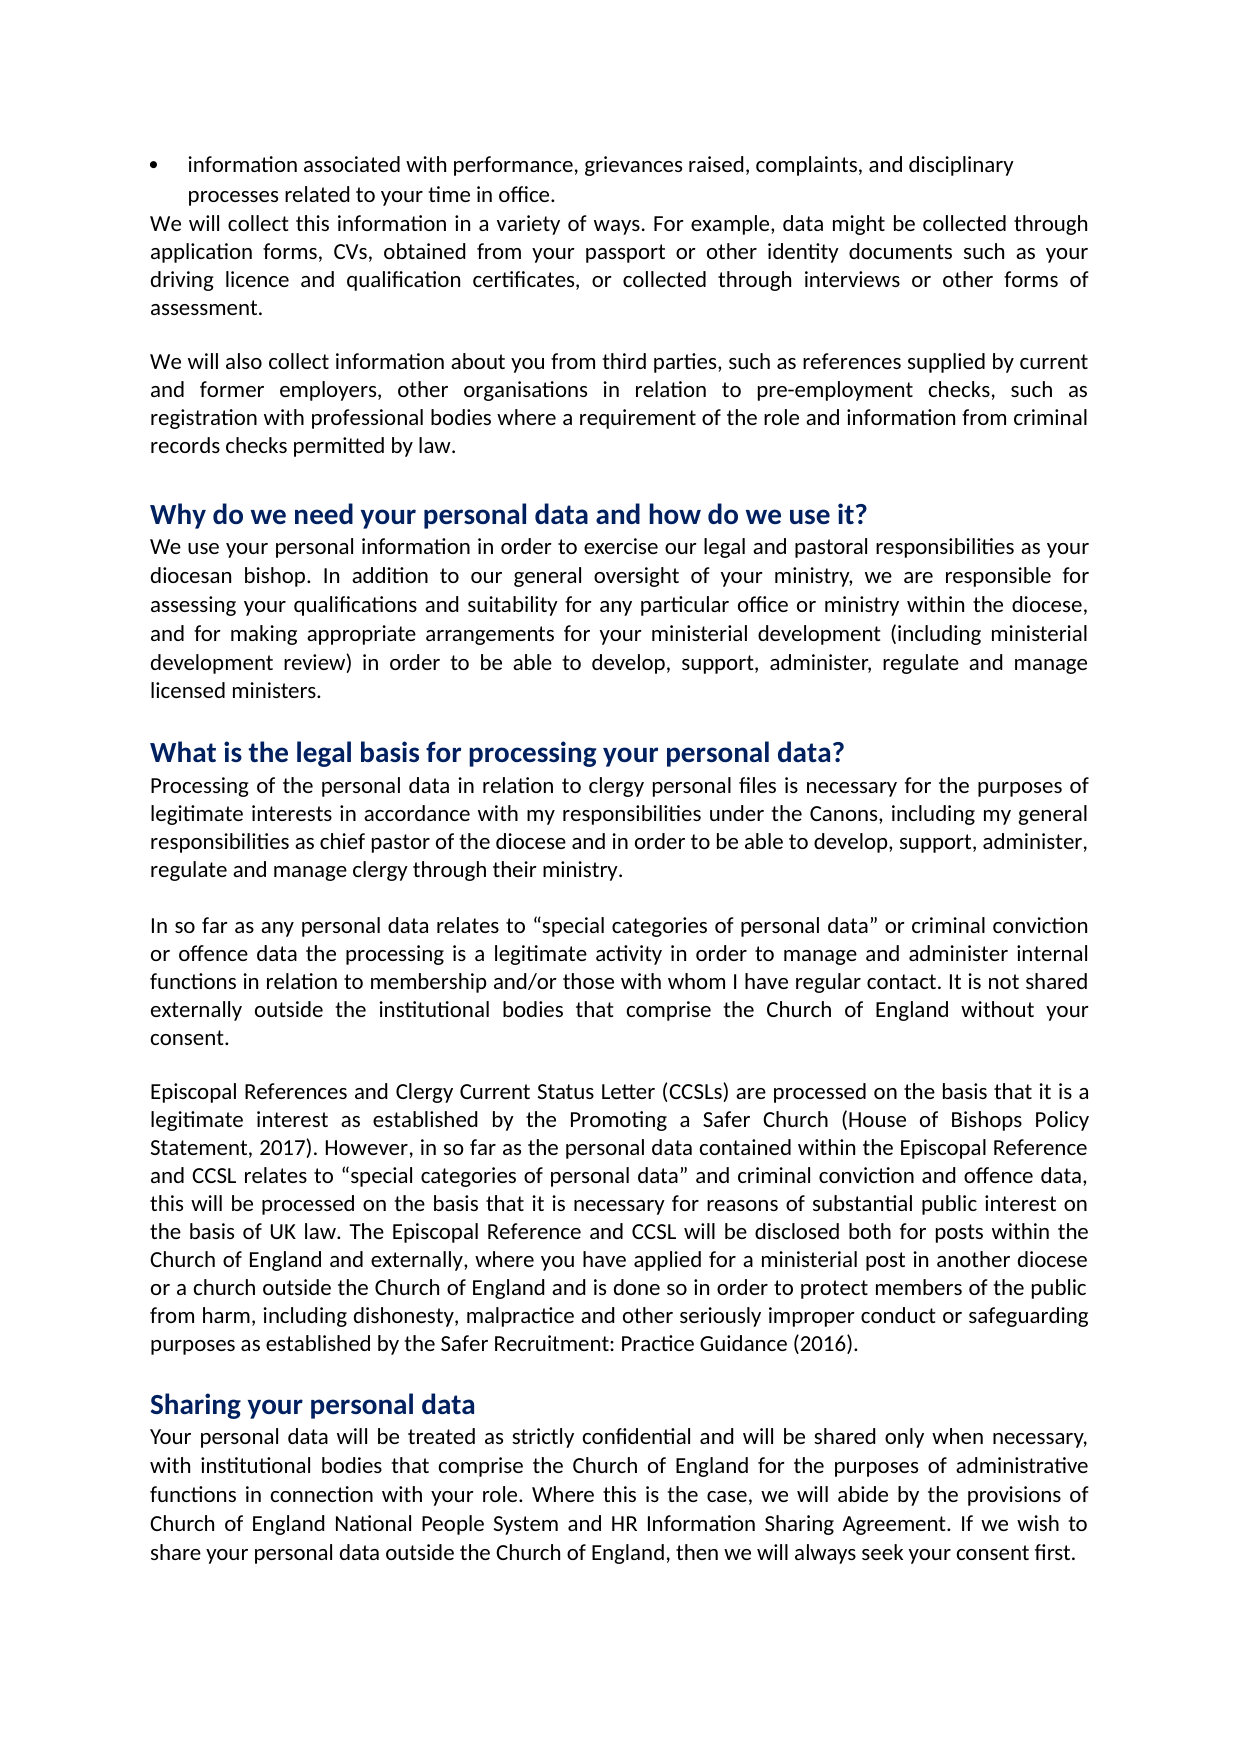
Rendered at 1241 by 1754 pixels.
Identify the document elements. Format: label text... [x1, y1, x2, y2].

list information associated with performance, grievances raised, complaints, and disciplinary processes related to your time in office. [150, 150, 1090, 208]
text We will also collect information about you from third parties, such as references supplied by current and former employers, other organisations in relation to pre-employment checks, such as registration with professional bodies where a requirement of the role and information from criminal records checks permitted by law. [150, 347, 1090, 459]
text Sharing your personal data [150, 1386, 1090, 1421]
text What is the legal basis for processing your personal data? [150, 734, 1090, 770]
text Processing of the personal data in relation to clergy personal files is necessary for the purposes of legitimate interests in accordance with my responsibilities under the Canons, including my general responsibilities as chief pastor of the diocese and in order to be able to develop, support, administer, regulate and manage clergy through their ministry. [150, 771, 1090, 883]
text Why do we need your personal data and how do we use it? [150, 496, 1090, 531]
text Episcopal References and Clergy Current Status Letter (CCSLs) are processed on the basis that it is a legitimate interest as established by the Promoting a Safer Church (House of Bishops Policy Statement, 2017). However, in so far as the personal data contained within the Episcopal Reference and CCSL relates to “special categories of personal data” and criminal conviction and offence data, this will be processed on the basis that it is necessary for reasons of substantial public interest on the basis of UK law. The Episcopal Reference and CCSL will be disclosed both for posts within the Church of England and externally, where you have applied for a ministerial post in another diocese or a church outside the Church of England and is done so in order to protect members of the public from harm, including dishonesty, malpractice and other seriously improper conduct or safeguarding purposes as established by the Safer Recruitment: Practice Guidance (2016). [150, 1077, 1090, 1357]
text In so far as any personal data relates to “special categories of personal data” or criminal conviction or offence data the processing is a legitimate activity in order to manage and administer internal functions in relation to membership and/or those with whom I have regular contact. It is not shared externally outside the institutional bodies that comprise the Church of England without your consent. [150, 911, 1090, 1051]
text We will collect this information in a variety of ways. For example, data might be collected through application forms, CVs, obtained from your passport or other identity documents such as your driving licence and qualification certificates, or collected through interviews or other forms of assessment. [150, 209, 1090, 321]
